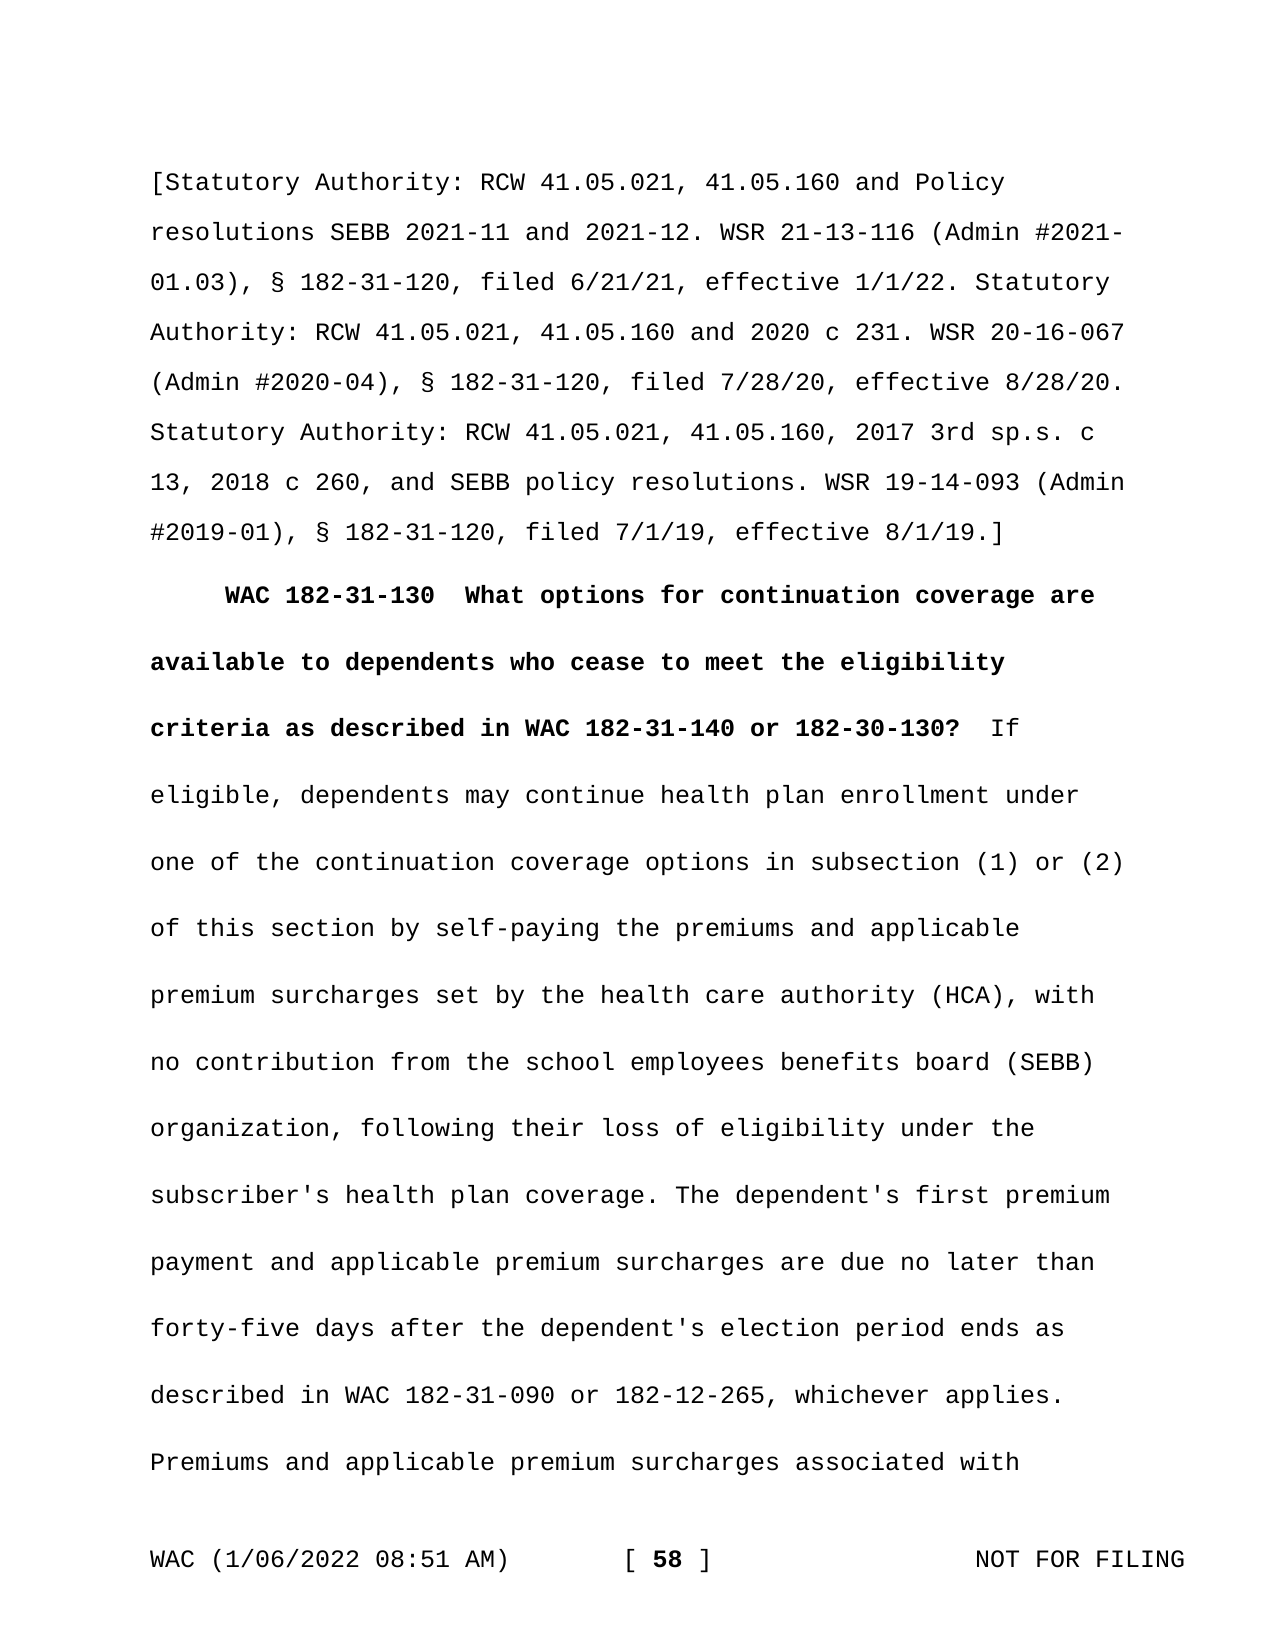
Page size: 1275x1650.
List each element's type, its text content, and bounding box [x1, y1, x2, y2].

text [150, 550, 1125, 1483]
text [Statutory Authority: RCW 41.05.021, 41.05.160 and Policy resolutions SEBB 2021-11 and 2021-12. WSR 21-13-116 (Admin #2021-01.03), § 182-31-120, filed 6/21/21, effective 1/1/22. Statutory Authority: RCW 41.05.021, 41.05.160 and 2020 c 231. WSR 20-16-067 (Admin #2020-04), § 182-31-120, filed 7/28/20, effective 8/28/20. Statutory Authority: RCW 41.05.021, 41.05.160, 2017 3rd sp.s. c 13, 2018 c 260, and SEBB policy resolutions. WSR 19-14-093 (Admin #2019-01), § 182-31-120, filed 7/1/19, effective 8/1/19.] [150, 150, 1125, 550]
